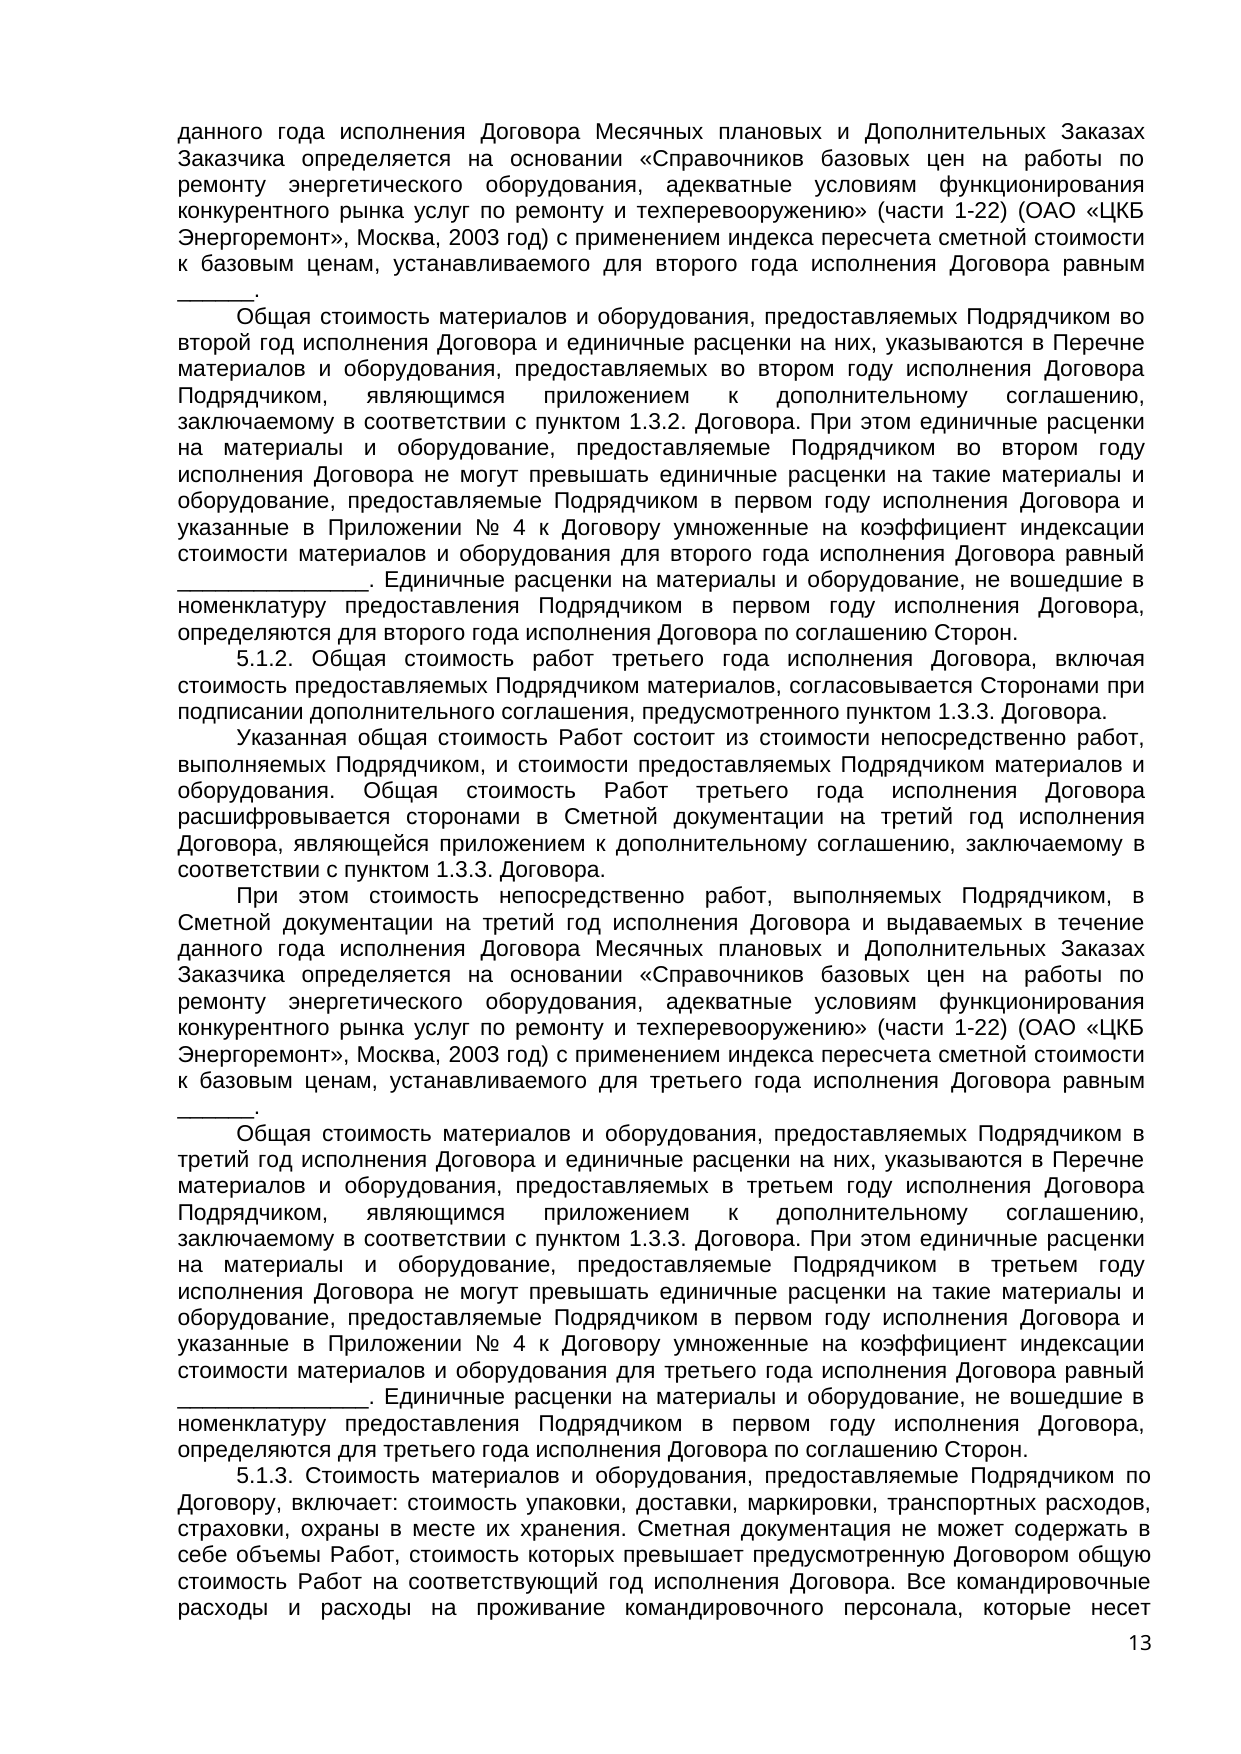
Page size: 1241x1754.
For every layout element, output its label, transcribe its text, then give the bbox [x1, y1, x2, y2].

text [177, 118, 1145, 303]
text Указанная общая стоимость Работ состоит из стоимости непосредственно работ, выполняемых Подрядчиком, и стоимости предоставляемых Подрядчиком материалов и оборудования. Общая стоимость Работ третьего года исполнения Договора расшифровывается сторонами в Сметной документации на третий год исполнения Договора, являющейся приложением к дополнительному соглашению, заключаемому в соответствии с пунктом 1.3.3. Договора. [177, 724, 1145, 882]
text При этом стоимость непосредственно работ, выполняемых Подрядчиком, в Сметной документации на третий год исполнения Договора и выдаваемых в течение данного года исполнения Договора Месячных плановых и Дополнительных Заказах Заказчика определяется на основании «Справочников базовых цен на работы по ремонту энергетического оборудования, адекватные условиям функционирования конкурентного рынка услуг по ремонту и техперевооружению» (части 1-22) (ОАО «ЦКБ Энергоремонт», Москва, 2003 год) с применением индекса пересчета сметной стоимости к базовым ценам, устанавливаемого для третьего года исполнения Договора равным ______. [177, 882, 1145, 1119]
text 5.1.2. Общая стоимость работ третьего года исполнения Договора, включая стоимость предоставляемых Подрядчиком материалов, согласовывается Сторонами при подписании дополнительного соглашения, предусмотренного пунктом 1.3.3. Договора. [177, 645, 1145, 724]
text Общая стоимость материалов и оборудования, предоставляемых Подрядчиком в третий год исполнения Договора и единичные расценки на них, указываются в Перечне материалов и оборудования, предоставляемых в третьем году исполнения Договора Подрядчиком, являющимся приложением к дополнительному соглашению, заключаемому в соответствии с пунктом 1.3.3. Договора. При этом единичные расценки на материалы и оборудование, предоставляемые Подрядчиком в третьем году исполнения Договора не могут превышать единичные расценки на такие материалы и оборудование, предоставляемые Подрядчиком в первом году исполнения Договора и указанные в Приложении № 4 к Договору умноженные на коэффициент индексации стоимости материалов и оборудования для третьего года исполнения Договора равный _______________. Единичные расценки на материалы и оборудование, не вошедшие в номенклатуру предоставления Подрядчиком в первом году исполнения Договора, определяются для третьего года исполнения Договора по соглашению Сторон. [177, 1119, 1145, 1462]
text Общая стоимость материалов и оборудования, предоставляемых Подрядчиком во второй год исполнения Договора и единичные расценки на них, указываются в Перечне материалов и оборудования, предоставляемых во втором году исполнения Договора Подрядчиком, являющимся приложением к дополнительному соглашению, заключаемому в соответствии с пунктом 1.3.2. Договора. При этом единичные расценки на материалы и оборудование, предоставляемые Подрядчиком во втором году исполнения Договора не могут превышать единичные расценки на такие материалы и оборудование, предоставляемые Подрядчиком в первом году исполнения Договора и указанные в Приложении № 4 к Договору умноженные на коэффициент индексации стоимости материалов и оборудования для второго года исполнения Договора равный _______________. Единичные расценки на материалы и оборудование, не вошедшие в номенклатуру предоставления Подрядчиком в первом году исполнения Договора, определяются для второго года исполнения Договора по соглашению Сторон. [177, 303, 1145, 645]
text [177, 1462, 1152, 1620]
